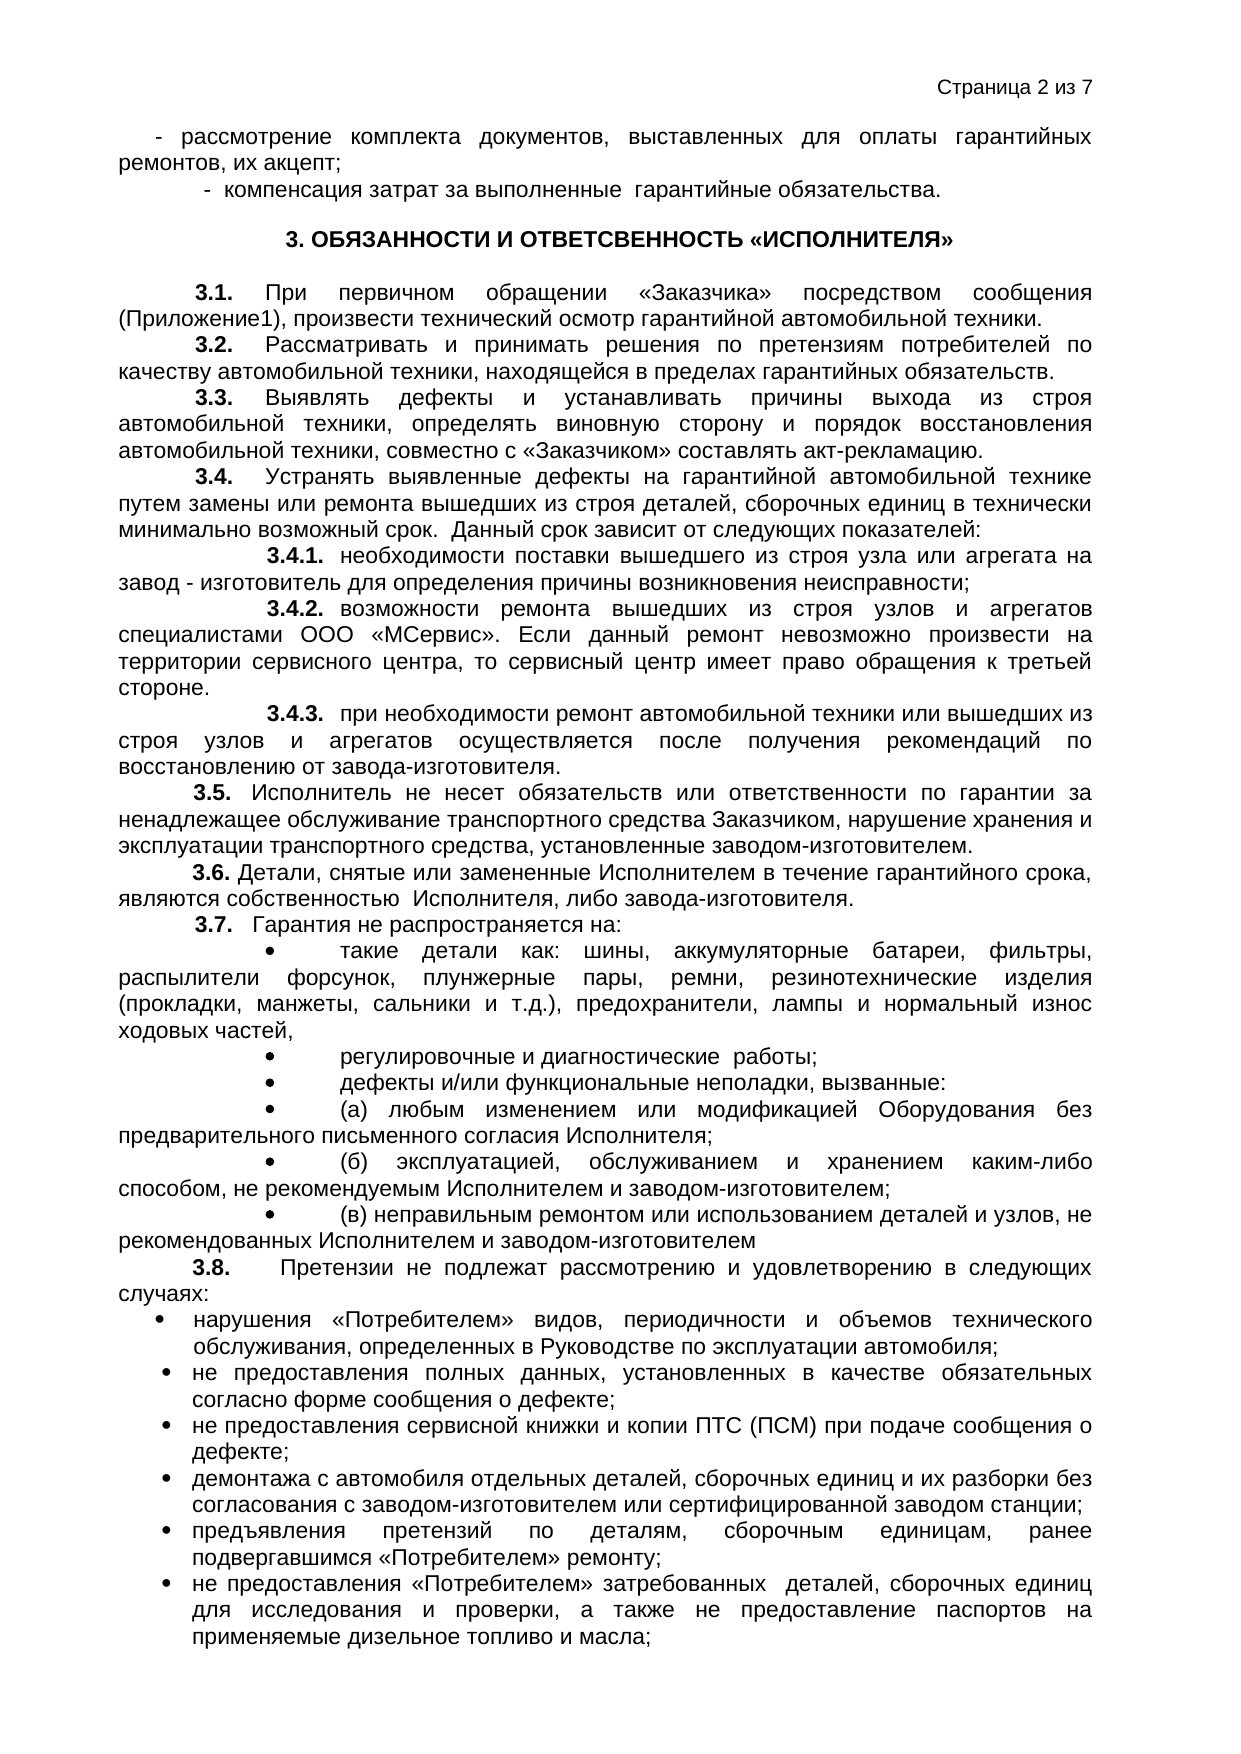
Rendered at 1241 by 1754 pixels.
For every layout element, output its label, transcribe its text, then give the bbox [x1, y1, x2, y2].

list не предоставления «Потребителем» затребованных деталей, сборочных единиц для исследования и проверки, а также не предоставление паспортов на применяемые дизельное топливо и масла; [162, 1570, 1093, 1649]
list дефекты и/или функциональные неполадки, вызванные: [118, 1069, 1093, 1096]
list Выявлять дефекты и устанавливать причины выхода из строя автомобильной техники, определять виновную сторону и порядок восстановления автомобильной техники, совместно с «Заказчиком» составлять акт-рекламацию. [118, 384, 1093, 463]
list не предоставления полных данных, установленных в качестве обязательных согласно форме сообщения о дефекте; [162, 1359, 1093, 1412]
list нарушения «Потребителем» видов, периодичности и объемов технического обслуживания, определенных в Руководстве по эксплуатации автомобиля; [156, 1306, 1093, 1359]
list не предоставления сервисной книжки и копии ПТС (ПСМ) при подаче сообщения о дефекте; [162, 1412, 1093, 1464]
list При первичном обращении «Заказчика» посредством сообщения (Приложение1), произвести технический осмотр гарантийной автомобильной техники. [118, 279, 1093, 331]
list предъявления претензий по деталям, сборочным единицам, ранее подвергавшимся «Потребителем» ремонту; [162, 1517, 1093, 1570]
text 3.7. Гарантия не распространяется на: [118, 911, 1093, 937]
list необходимости поставки вышедшего из строя узла или агрегата на завод - изготовитель для определения причины возникновения неисправности; [118, 542, 1093, 595]
list Рассматривать и принимать решения по претензиям потребителей по качеству автомобильной техники, находящейся в пределах гарантийных обязательств. [118, 331, 1093, 384]
list (а) любым изменением или модификацией Оборудования без предварительного письменного согласия Исполнителя; [118, 1096, 1093, 1148]
list такие детали как: шины, аккумуляторные батареи, фильтры, распылители форсунок, плунжерные пары, ремни, резинотехнические изделия (прокладки, манжеты, сальники и т.д.), предохранители, лампы и нормальный износ ходовых частей, [118, 937, 1093, 1043]
text - компенсация затрат за выполненные гарантийные обязательства. [118, 176, 1093, 202]
text 3.8. Претензии не подлежат рассмотрению и удовлетворению в следующих случаях: [118, 1254, 1093, 1306]
text 3.6. Детали, снятые или замененные Исполнителем в течение гарантийного срока, являются собственностью Исполнителя, либо завода-изготовителя. [118, 858, 1093, 911]
list Исполнитель не несет обязательств или ответственности по гарантии за ненадлежащее обслуживание транспортного средства Заказчиком, нарушение хранения и эксплуатации транспортного средства, установленные заводом-изготовителем. [118, 779, 1093, 858]
text 3. ОБЯЗАННОСТИ И ОТВЕТСВЕННОСТЬ «ИСПОЛНИТЕЛЯ» [118, 226, 1093, 252]
list Устранять выявленные дефекты на гарантийной автомобильной технике путем замены или ремонта вышедших из строя деталей, сборочных единиц в технически минимально возможный срок. Данный срок зависит от следующих показателей: [118, 463, 1093, 542]
list возможности ремонта вышедших из строя узлов и агрегатов специалистами ООО «МСервис». Если данный ремонт невозможно произвести на территории сервисного центра, то сервисный центр имеет право обращения к третьей стороне. [118, 595, 1093, 700]
text - рассмотрение комплекта документов, выставленных для оплаты гарантийных ремонтов, их акцепт; [118, 123, 1093, 176]
list (в) неправильным ремонтом или использованием деталей и узлов, не рекомендованных Исполнителем и заводом-изготовителем [118, 1201, 1093, 1254]
list (б) эксплуатацией, обслуживанием и хранением каким-либо способом, не рекомендуемым Исполнителем и заводом-изготовителем; [118, 1148, 1093, 1201]
list демонтажа с автомобиля отдельных деталей, сборочных единиц и их разборки без согласования с заводом-изготовителем или сертифицированной заводом станции; [162, 1464, 1093, 1517]
list регулировочные и диагностические работы; [118, 1043, 1093, 1069]
list при необходимости ремонт автомобильной техники или вышедших из строя узлов и агрегатов осуществляется после получения рекомендаций по восстановлению от завода-изготовителя. [118, 700, 1093, 779]
